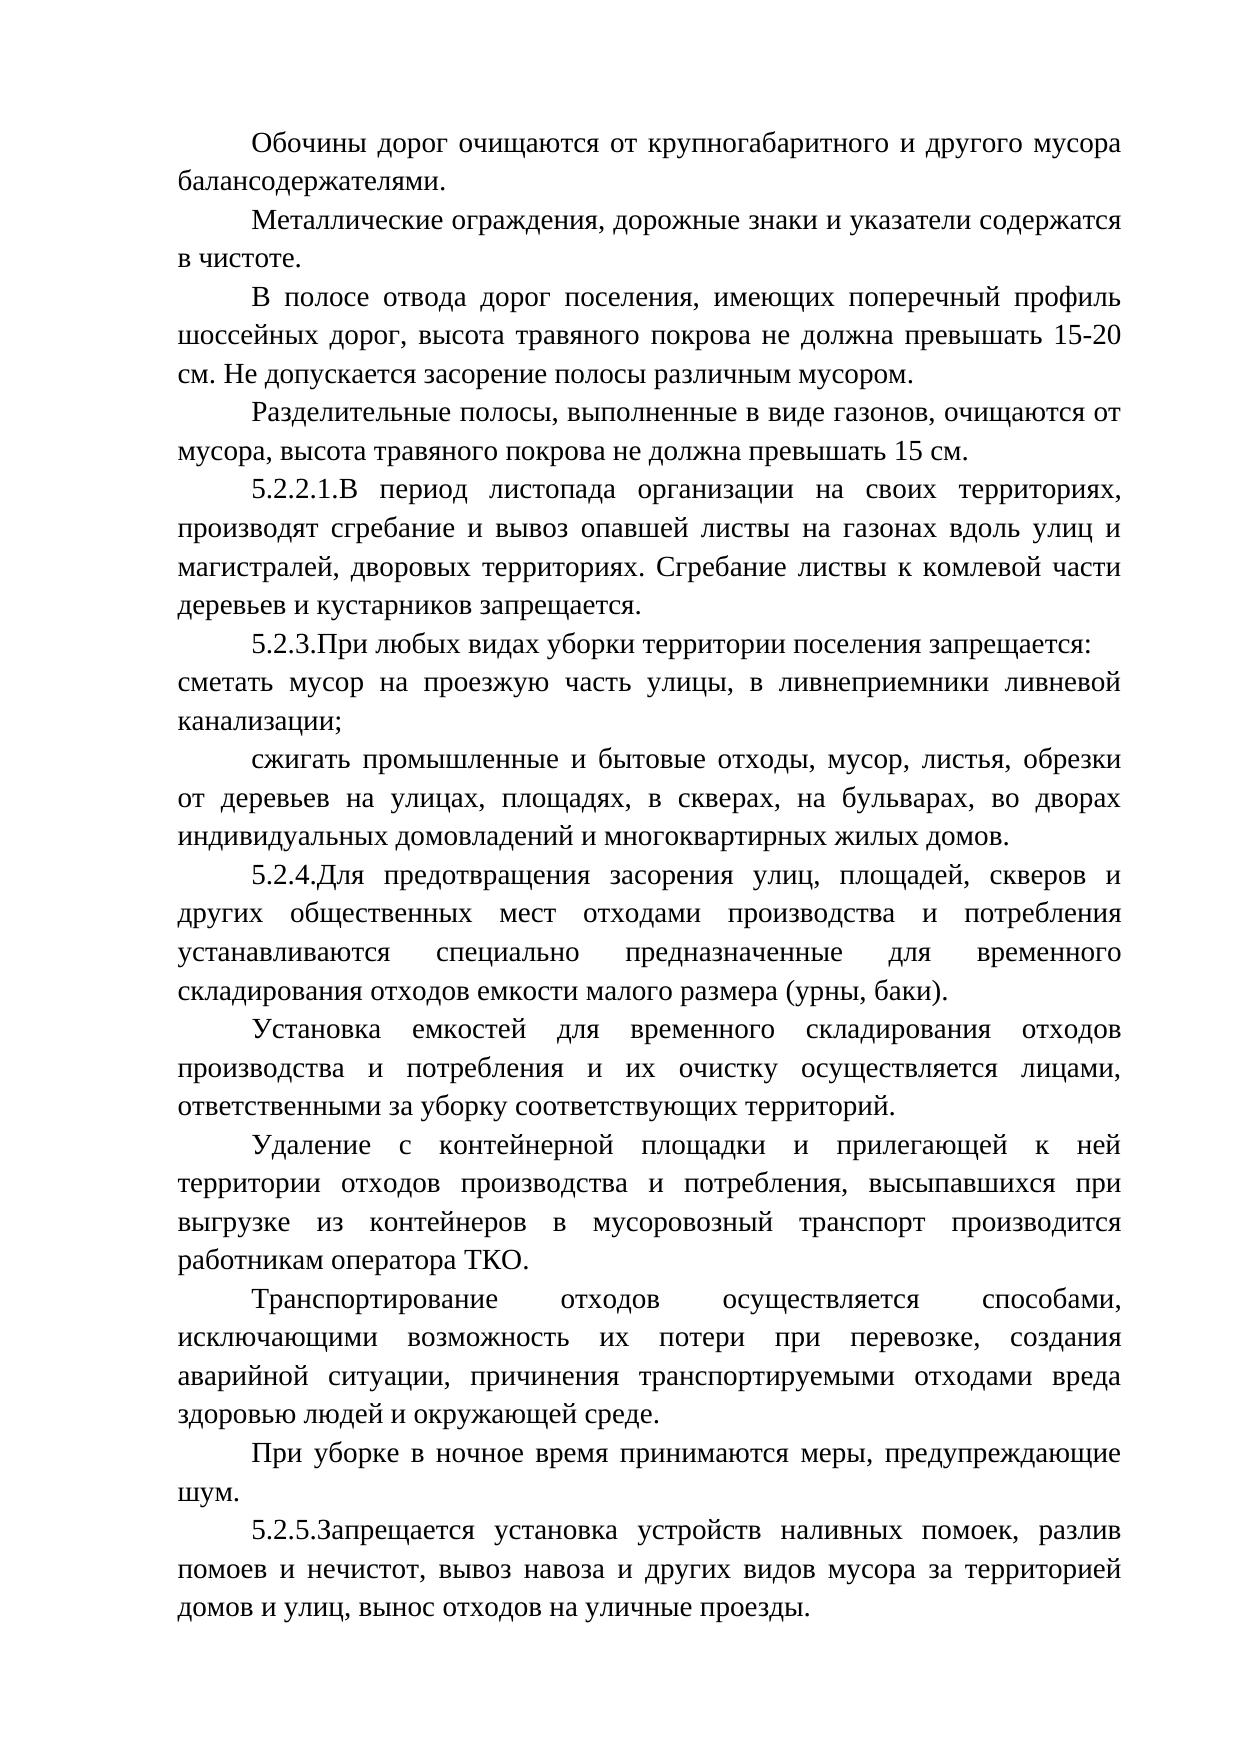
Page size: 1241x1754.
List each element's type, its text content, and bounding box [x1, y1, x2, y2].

text Установка емкостей для временного складирования отходов производства и потребления и их очистку осуществляется лицами, ответственными за уборку соответствующих территорий. [177, 1011, 1122, 1122]
text Удаление с контейнерной площадки и прилегающей к ней территории отходов производства и потребления, высыпавшихся при выгрузке из контейнеров в мусоровозный транспорт производится работникам оператора ТКО. [177, 1127, 1122, 1276]
text Обочины дорог очищаются от крупногабаритного и другого мусора балансодержателями. [177, 125, 1122, 197]
text В полосе отвода дорог поселения, имеющих поперечный профиль шоссейных дорог, высота травяного покрова не должна превышать 15-. Не допускается засорение полосы различным мусором. [177, 279, 1122, 389]
text Металлические ограждения, дорожные знаки и указатели содержатся в чистоте. [177, 202, 1122, 274]
text сжигать промышленные и бытовые отходы, мусор, листья, обрезки от деревьев на улицах, площадях, в скверах, на бульварах, во дворах индивидуальных домовладений и многоквартирных жилых домов. [177, 741, 1122, 852]
text 5.2.2.1.В период листопада организации на своих территориях, производят сгребание и вывоз опавшей листвы на газонах вдоль улиц и магистралей, дворовых территориях. Сгребание листвы к комлевой части деревьев и кустарников запрещается. [177, 472, 1122, 621]
text 5.2.4.Для предотвращения засорения улиц, площадей, скверов и других общественных мест отходами производства и потребления устанавливаются специально предназначенные для временного складирования отходов емкости малого размера (урны, баки). [177, 857, 1122, 1006]
text Транспортирование отходов осуществляется способами, исключающими возможность их потери при перевозке, создания аварийной ситуации, причинения транспортируемыми отходами вреда здоровью людей и окружающей среде. [177, 1281, 1122, 1430]
text При уборке в ночное время принимаются меры, предупреждающие шум. [177, 1435, 1122, 1507]
text сметать мусор на проезжую часть улицы, в ливнеприемники ливневой канализации; [177, 664, 1122, 736]
text 5.2.5.Запрещается установка устройств наливных помоек, разлив помоев и нечистот, вывоз навоза и других видов мусора за территорией домов и улиц, вынос отходов на уличные проезды. [177, 1512, 1122, 1623]
text 5.2.3.При любых видах уборки территории поселения запрещается: [177, 626, 1122, 659]
text Разделительные полосы, выполненные в виде газонов, очищаются от мусора, высота травяного покрова не должна превышать . [177, 394, 1122, 467]
